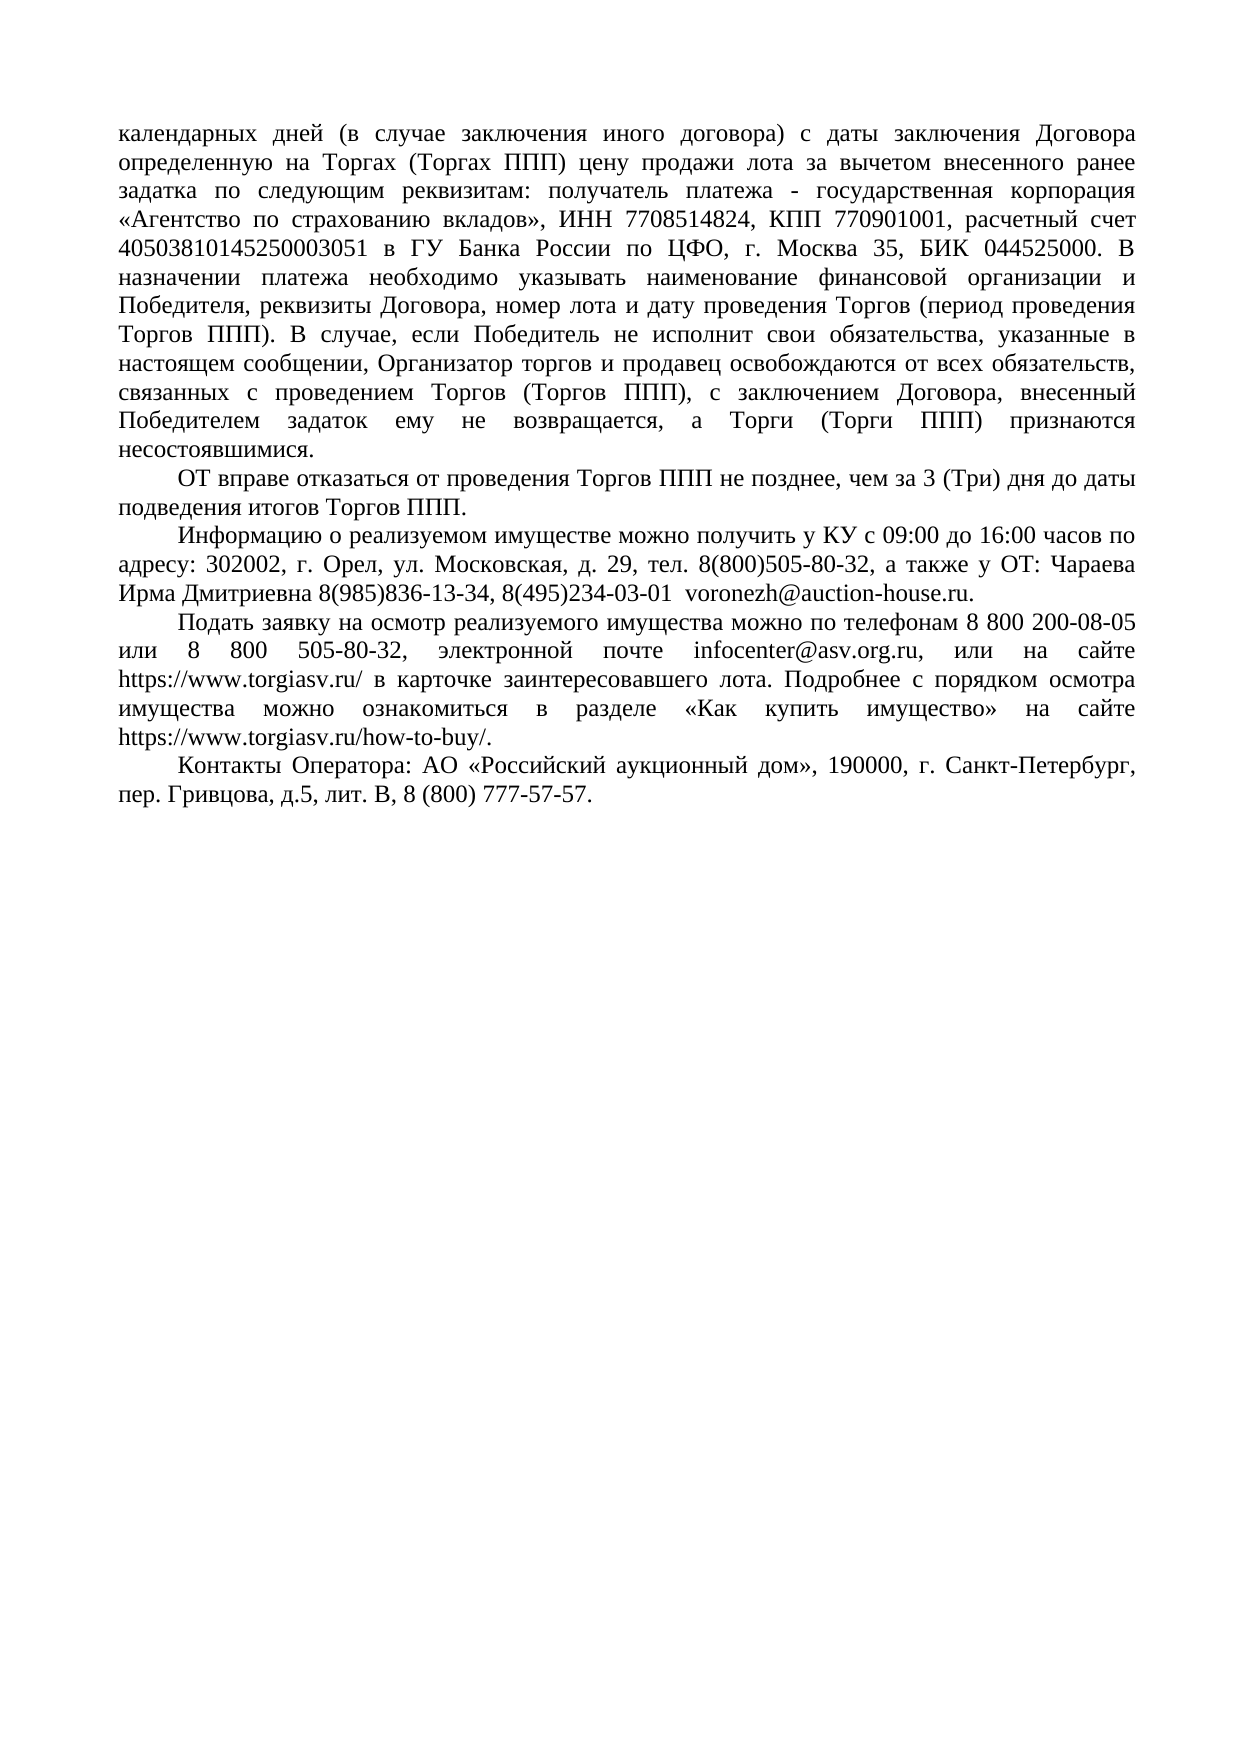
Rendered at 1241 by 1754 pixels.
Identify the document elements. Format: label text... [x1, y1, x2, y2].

text ОТ вправе отказаться от проведения Торгов ППП не позднее, чем за 3 (Три) дня до даты подведения итогов Торгов ППП. [118, 463, 1137, 521]
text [118, 118, 1137, 463]
text Информацию о реализуемом имуществе можно получить у КУ с 09:00 до 16:00 часов по адресу: 302002, г. Орел, ул. Московская, д. 29, тел. 8(800)505-80-32, а также у ОТ: Чараева Ирма Дмитриевна 8(985)836-13-34, 8(495)234-03-01 voronezh@auction-house.ru. [118, 521, 1137, 607]
text Подать заявку на осмотр реализуемого имущества можно по телефонам 8 800 200-08-05 или 8 800 505-80-32, электронной почте infocenter@asv.org.ru, или на сайте https://www.torgiasv.ru/ в карточке заинтересовавшего лота. Подробнее с порядком осмотра имущества можно ознакомиться в разделе «Как купить имущество» на сайте https://www.torgiasv.ru/how-to-buy/. [118, 607, 1137, 751]
text Контакты Оператора: АО «Российский аукционный дом», 190000, г. Санкт-Петербург, пер. Гривцова, д.5, лит. В, 8 (800) 777-57-57. [118, 751, 1137, 808]
